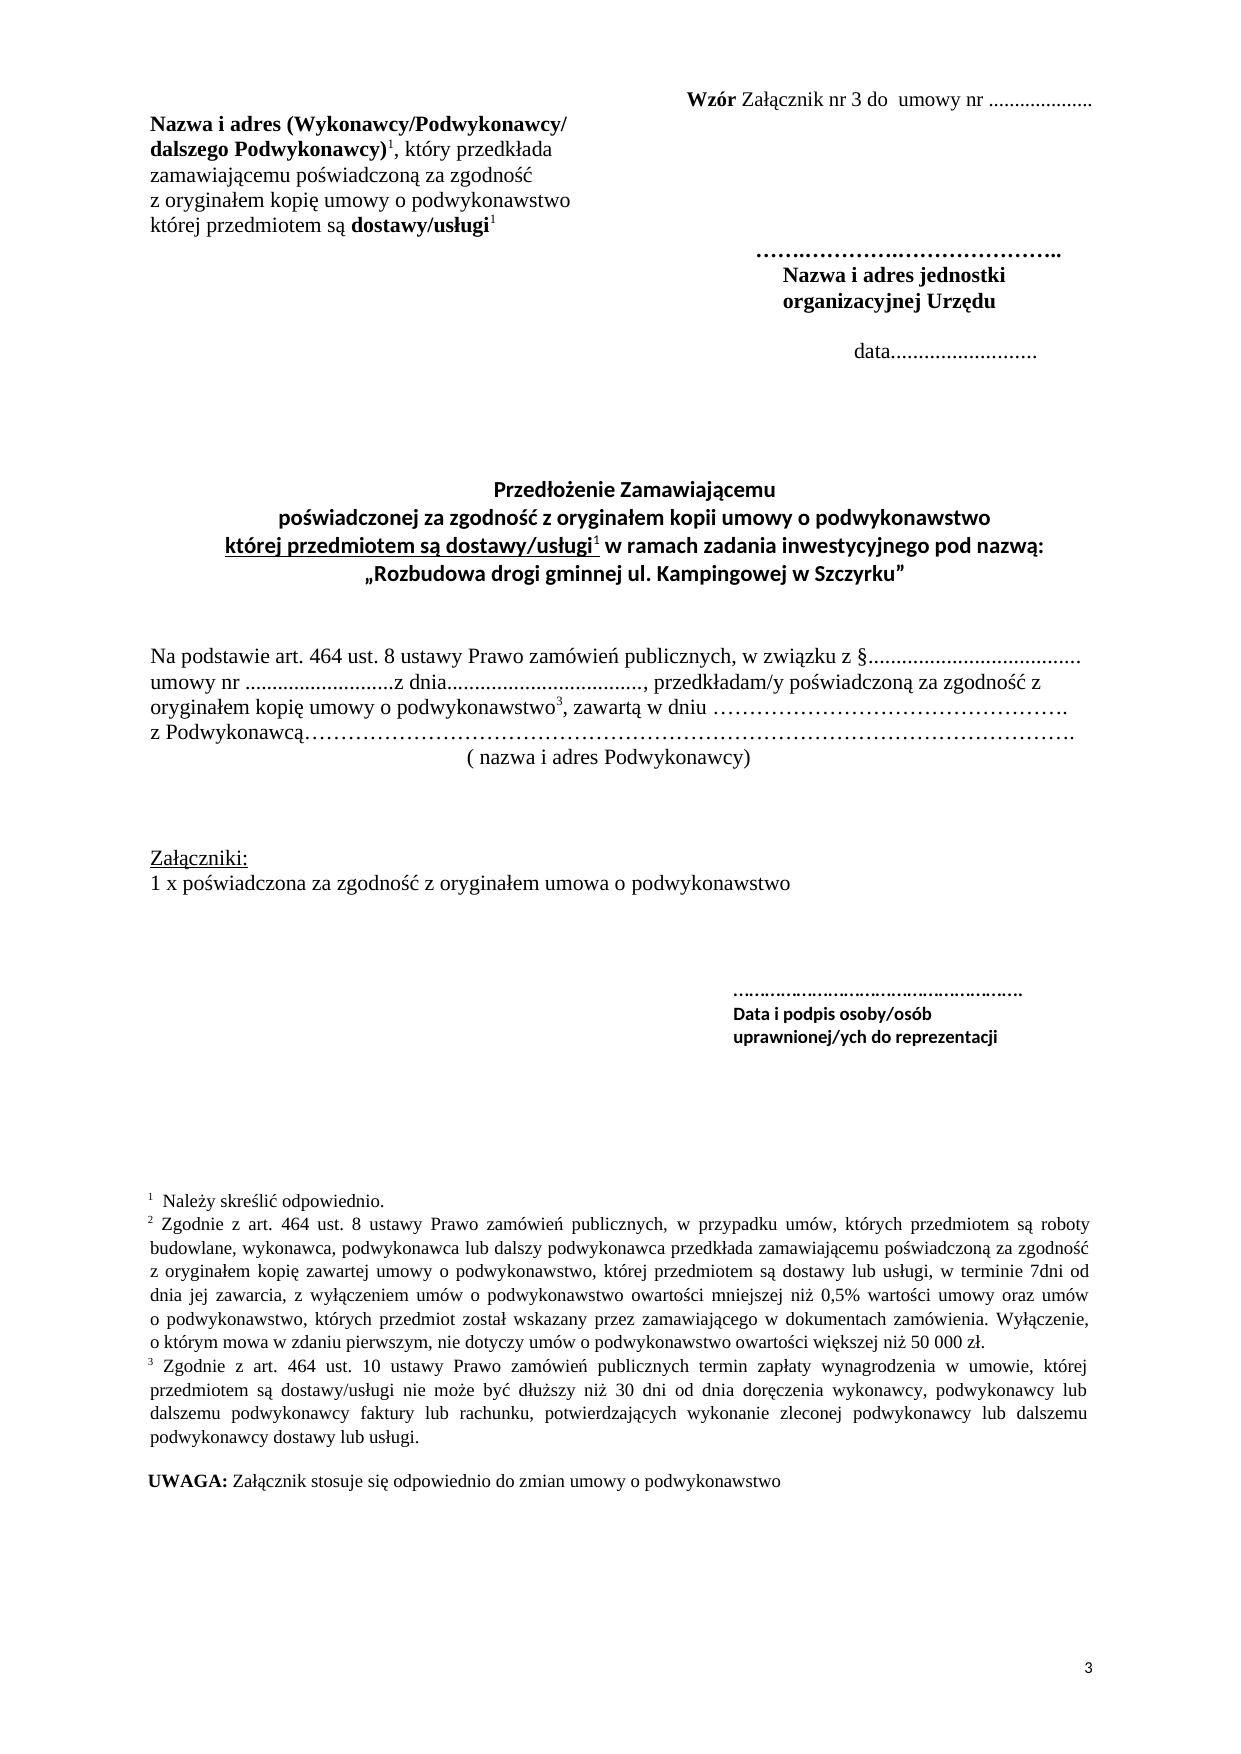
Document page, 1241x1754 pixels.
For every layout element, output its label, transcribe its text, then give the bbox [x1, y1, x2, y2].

text dalszego Podwykonawcy)1, który przedkłada [150, 136, 1061, 162]
text z Podwykonawcą……………………………………………………………………………………………. [150, 719, 1092, 744]
text Załączniki: [150, 845, 1092, 870]
text organizacyjnej Urzędu [150, 288, 1061, 313]
text której przedmiotem są dostawy/usługi1 [150, 212, 1061, 237]
text 1 Należy skreślić odpowiednio. [148, 1190, 1092, 1212]
text Nazwa i adres (Wykonawcy/Podwykonawcy/ [150, 111, 1061, 136]
text …….………….………………….. [150, 237, 1061, 262]
text Wzór Załącznik nr 3 do umowy nr .................... [458, 87, 1092, 111]
text ( nazwa i adres Podwykonawcy) [150, 744, 892, 769]
text „Rozbudowa drogi gminnej ul. Kampingowej w Szczyrku” [177, 559, 1092, 587]
text data [854, 338, 1092, 363]
text poświadczonej za zgodność z oryginałem kopii umowy o podwykonawstwo [177, 503, 1092, 531]
text zamawiającemu poświadczoną za zgodność [150, 162, 1061, 187]
text Przedłożenie Zamawiającemu [177, 475, 1092, 503]
text uprawnionej/ych do reprezentacji [150, 1025, 1061, 1048]
text ………………………………………………. [150, 974, 1061, 1002]
text której przedmiotem są dostawy/usługi1 w ramach zadania inwestycyjnego pod nazwą: [177, 531, 1092, 559]
text 1 x poświadczona za zgodność z oryginałem umowa o podwykonawstwo [150, 870, 797, 896]
text umowy nr z dnia , przedkładam/y poświadczoną za zgodność z oryginałem kopię umowy o podwykonawstwo3, zawartą w dniu …………………………………………. [150, 669, 1092, 719]
text Data i podpis osoby/osób [150, 1002, 1061, 1025]
text UWAGA: Załącznik stosuje się odpowiednio do zmian umowy o podwykonawstwo [148, 1470, 1092, 1491]
text Nazwa i adres jednostki [150, 262, 1061, 288]
text Na podstawie art. 464 ust. 8 ustawy Prawo zamówień publicznych, w związku z § [150, 643, 1092, 669]
text z oryginałem kopię umowy o podwykonawstwo [150, 187, 1061, 212]
text 3 Zgodnie z art. 464 ust. 10 ustawy Prawo zamówień publicznych termin zapłaty wynagrodzenia w umowie, której przedmiotem są dostawy/usługi nie może być dłuższy niż 30 dni od dnia doręczenia wykonawcy, podwykonawcy lub dalszemu podwykonawcy faktury lub rachunku, potwierdzających wykonanie zleconej podwykonawcy lub dalszemu podwykonawcy dostawy lub usługi. [148, 1353, 1088, 1448]
text 2 Zgodnie z art. 464 ust. 8 ustawy Prawo zamówień publicznych, w przypadku umów, których przedmiotem są roboty budowlane, wykonawca, podwykonawca lub dalszy podwykonawca przedkłada zamawiającemu poświadczoną za zgodność z oryginałem kopię zawartej umowy o podwykonawstwo, której przedmiotem są dostawy lub usługi, w terminie 7dni od dnia jej zawarcia, z wyłączeniem umów o podwykonawstwo owartości mniejszej niż 0,5% wartości umowy oraz umów o podwykonawstwo, których przedmiot został wskazany przez zamawiającego w dokumentach zamówienia. Wyłączenie, o którym mowa w zdaniu pierwszym, nie dotyczy umów o podwykonawstwo owartości większej niż 50 000 zł. [148, 1212, 1090, 1353]
